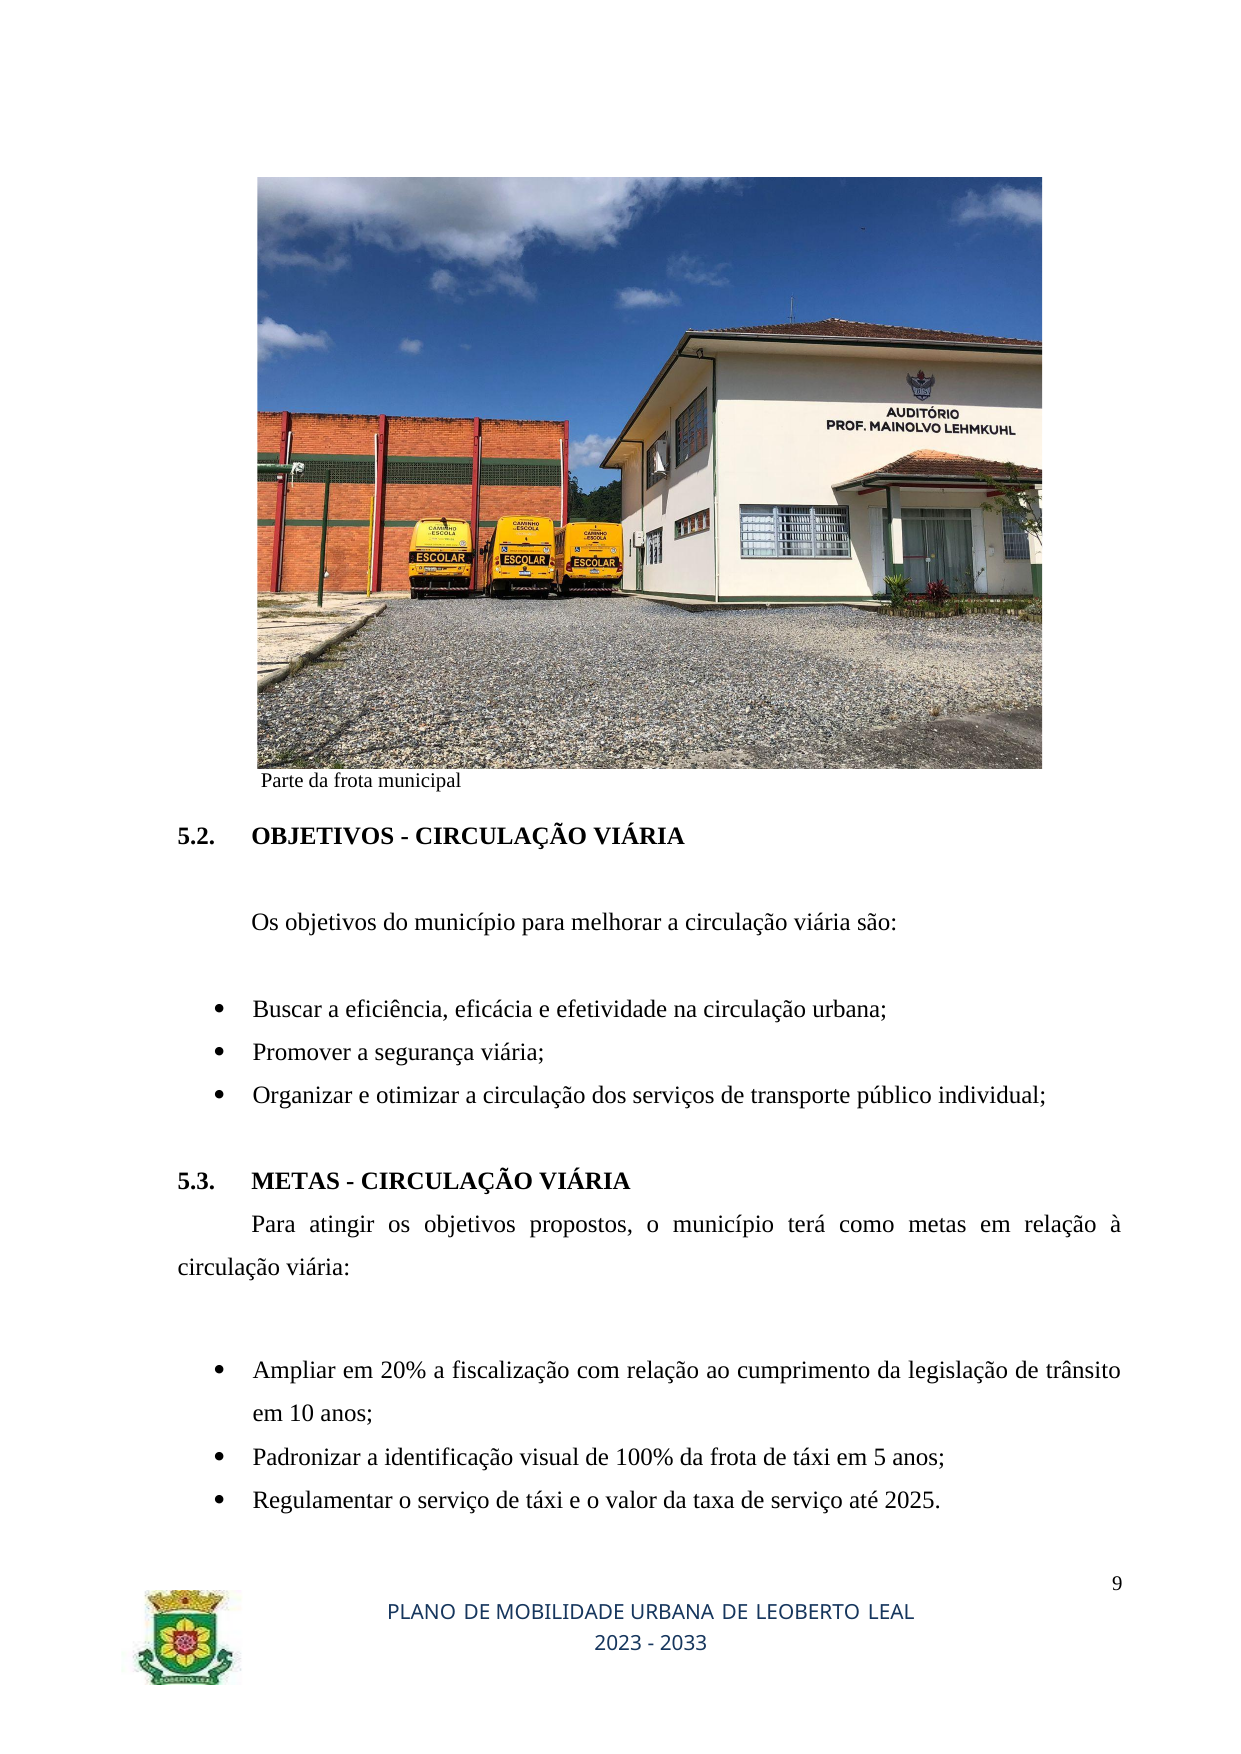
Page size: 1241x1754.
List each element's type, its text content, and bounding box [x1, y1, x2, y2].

text Para atingir os objetivos propostos, o município terá como metas em relação à circulação viária: [177, 1209, 1122, 1281]
picture [257, 177, 1043, 769]
list OBJETIVOS - CIRCULAÇÃO VIÁRIA [177, 821, 1122, 850]
list Organizar e otimizar a circulação dos serviços de transporte público individual; [215, 1080, 1122, 1109]
list METAS - CIRCULAÇÃO VIÁRIA [177, 1166, 1122, 1195]
text Parte da frota municipal [177, 768, 1069, 792]
list Ampliar em 20% a fiscalização com relação ao cumprimento da legislação de trânsito em 10 anos; [215, 1355, 1122, 1427]
list Buscar a eficiência, eficácia e efetividade na circulação urbana; [215, 994, 1122, 1022]
list Padronizar a identificação visual de 100% da frota de táxi em 5 anos; [215, 1442, 1122, 1470]
text Os objetivos do município para melhorar a circulação viária são: [177, 907, 1122, 936]
list Promover a segurança viária; [215, 1037, 1122, 1066]
picture [121, 1590, 243, 1685]
list Regulamentar o serviço de táxi e o valor da taxa de serviço até 2025. [215, 1485, 1122, 1513]
